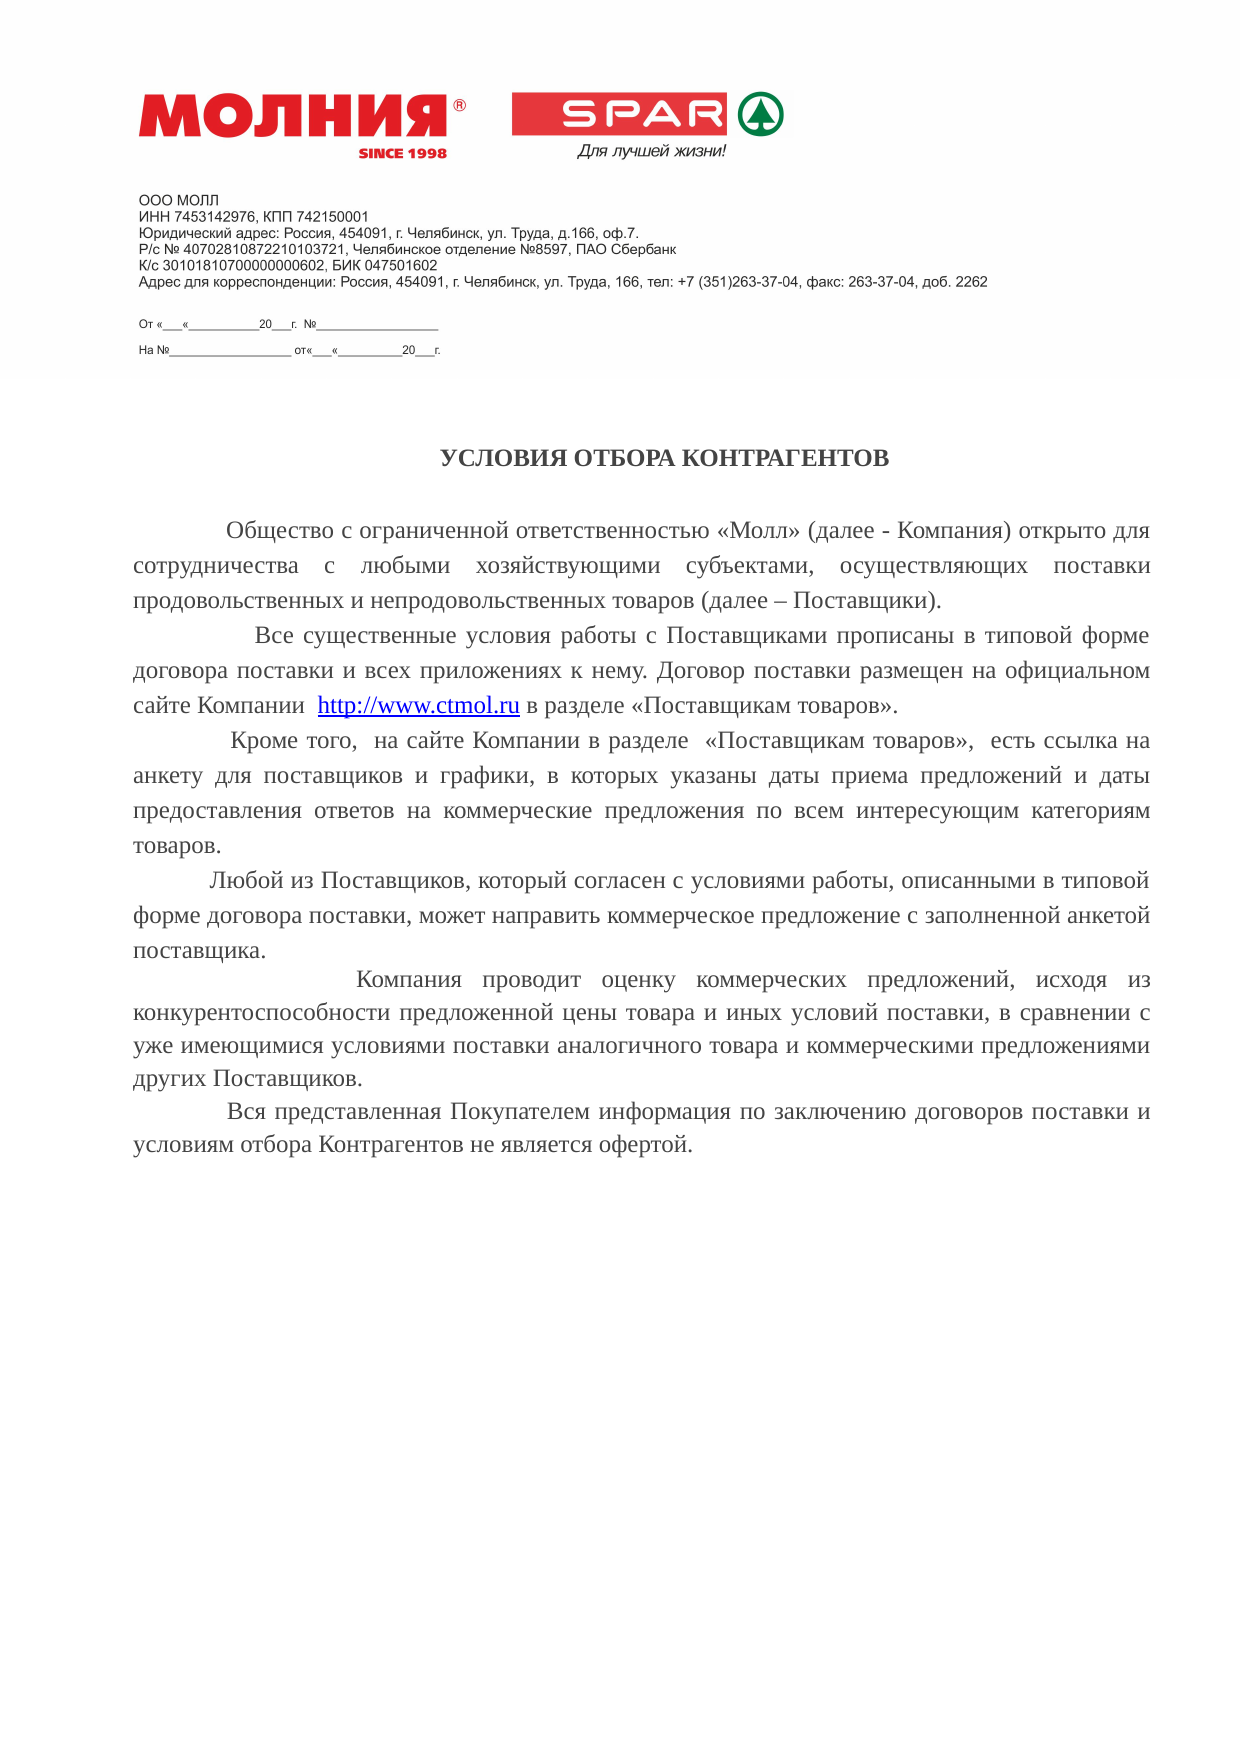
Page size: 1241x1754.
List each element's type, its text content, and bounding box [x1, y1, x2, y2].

text Кроме того, на сайте Компании в разделе «Поставщикам товаров», есть ссылка на анкету для поставщиков и графики, в которых указаны даты приема предложений и даты предоставления ответов на коммерческие предложения по всем интересующим категориям товаров. [133, 719, 1152, 859]
text УСЛОВИЯ ОТБОРА КОНТРАГЕНТОВ [177, 434, 1152, 471]
picture [0, 0, 1241, 379]
text Общество с ограниченной ответственностью «Молл» (далее - Компания) открыто для сотрудничества с любыми хозяйствующими субъектами, осуществляющих поставки продовольственных и непродовольственных товаров (далее – Поставщики). [133, 509, 1152, 614]
text Компания проводит оценку коммерческих предложений, исходя из конкурентоспособности предложенной цены товара и иных условий поставки, в сравнении с уже имеющимися условиями поставки аналогичного товара и коммерческими предложениями других Поставщиков. [133, 964, 1152, 1092]
text Все существенные условия работы с Поставщиками прописаны в типовой форме договора поставки и всех приложениях к нему. Договор поставки размещен на официальном сайте Компании http://www.ctmol.ru в разделе «Поставщикам товаров». [133, 614, 1152, 719]
text Любой из Поставщиков, который согласен с условиями работы, описанными в типовой форме договора поставки, может направить коммерческое предложение с заполненной анкетой поставщика. [133, 859, 1152, 964]
text Вся представленная Покупателем информация по заключению договоров поставки и условиям отбора Контрагентов не является офертой. [133, 1096, 1152, 1158]
